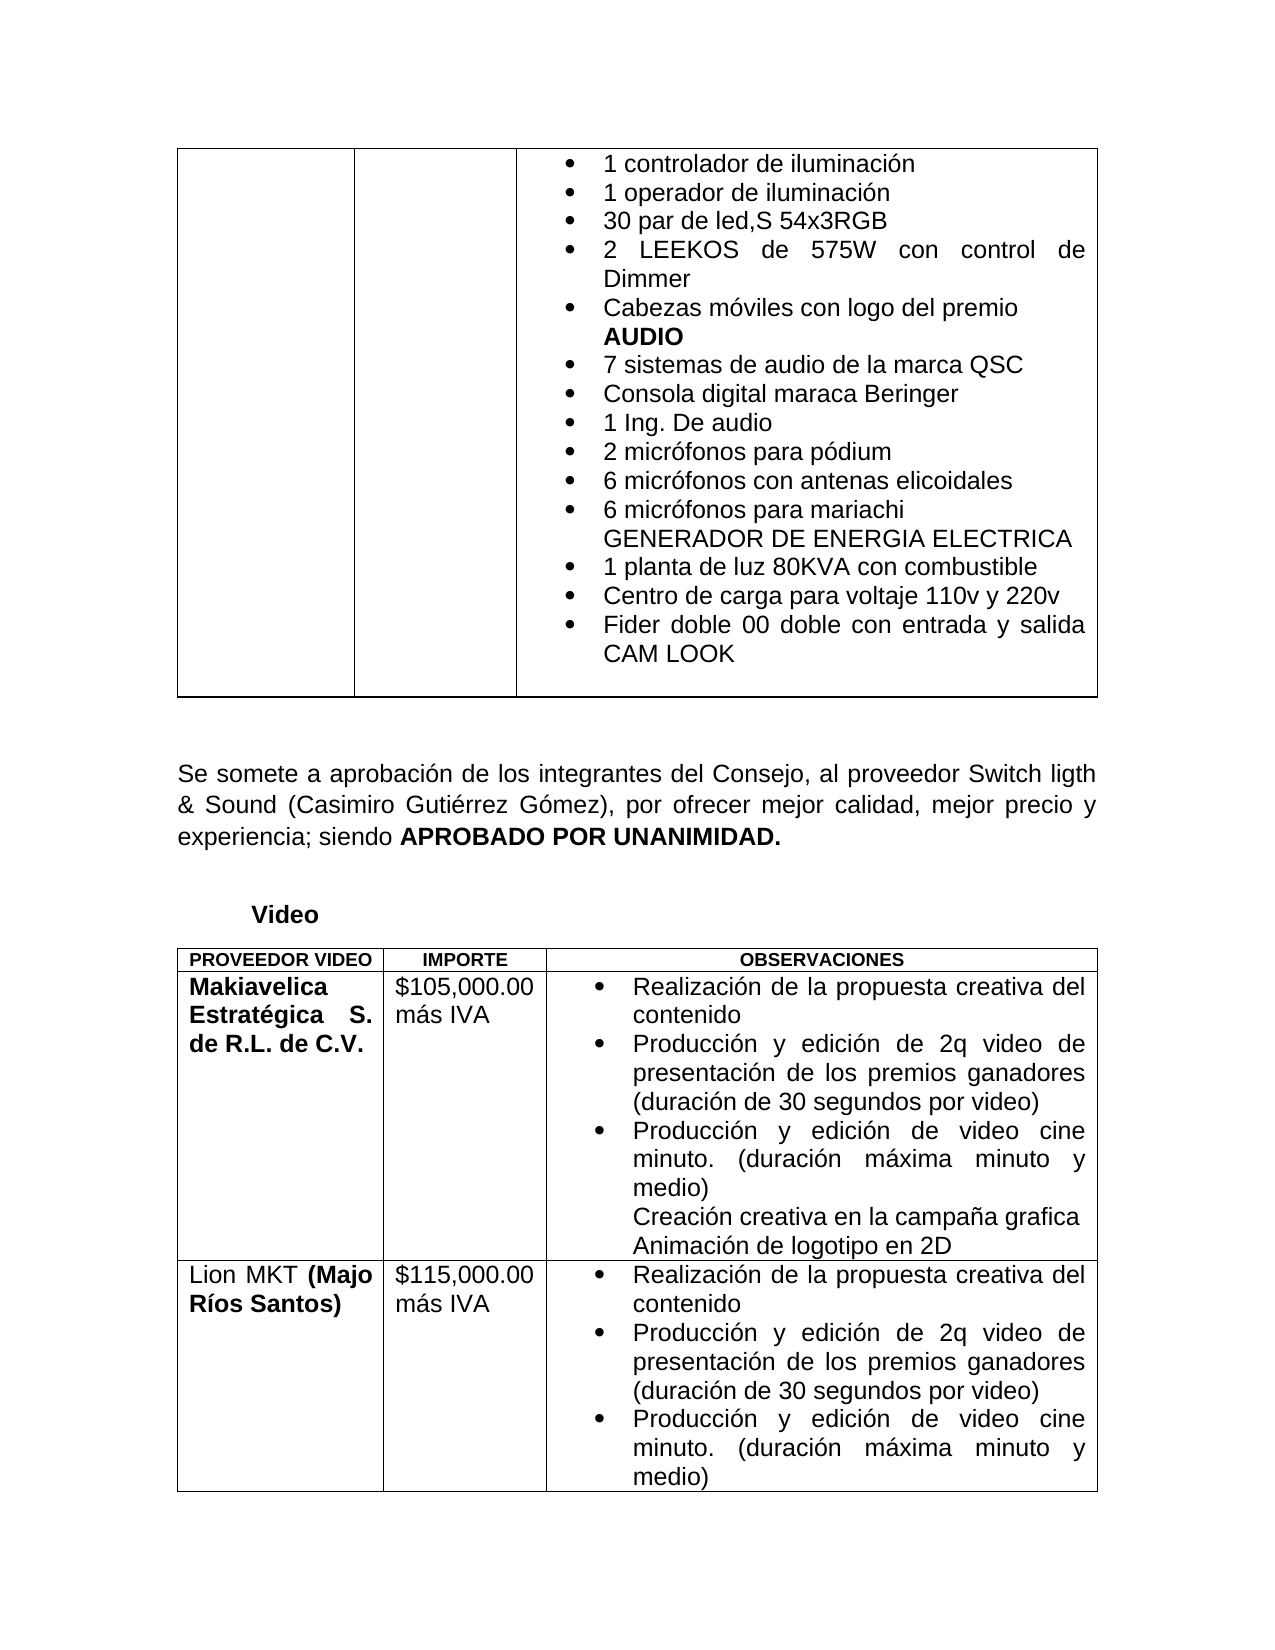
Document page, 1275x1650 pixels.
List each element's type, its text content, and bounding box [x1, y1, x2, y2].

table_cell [178, 149, 354, 696]
text Video [177, 900, 1098, 929]
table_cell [355, 149, 516, 696]
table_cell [178, 1261, 383, 1491]
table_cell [547, 1261, 1097, 1491]
table_cell Makiavelica Estratégica S. de R.L. de C.V. [178, 972, 383, 1259]
table_header OBSERVACIONES [547, 949, 1097, 971]
table_cell $115,000.00 más IVA [384, 1261, 546, 1491]
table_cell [517, 149, 1097, 696]
text Se somete a aprobación de los integrantes del Consejo, al proveedor Switch ligth & Sound (Casimiro Gutiérrez Gómez), por ofrecer mejor calidad, mejor precio y experiencia; siendo APROBADO POR UNANIMIDAD. [177, 759, 1098, 850]
table_header PROVEEDOR VIDEO [178, 949, 383, 971]
table_cell $105,000.00 más IVA [384, 972, 546, 1259]
table_header IMPORTE [384, 949, 546, 971]
